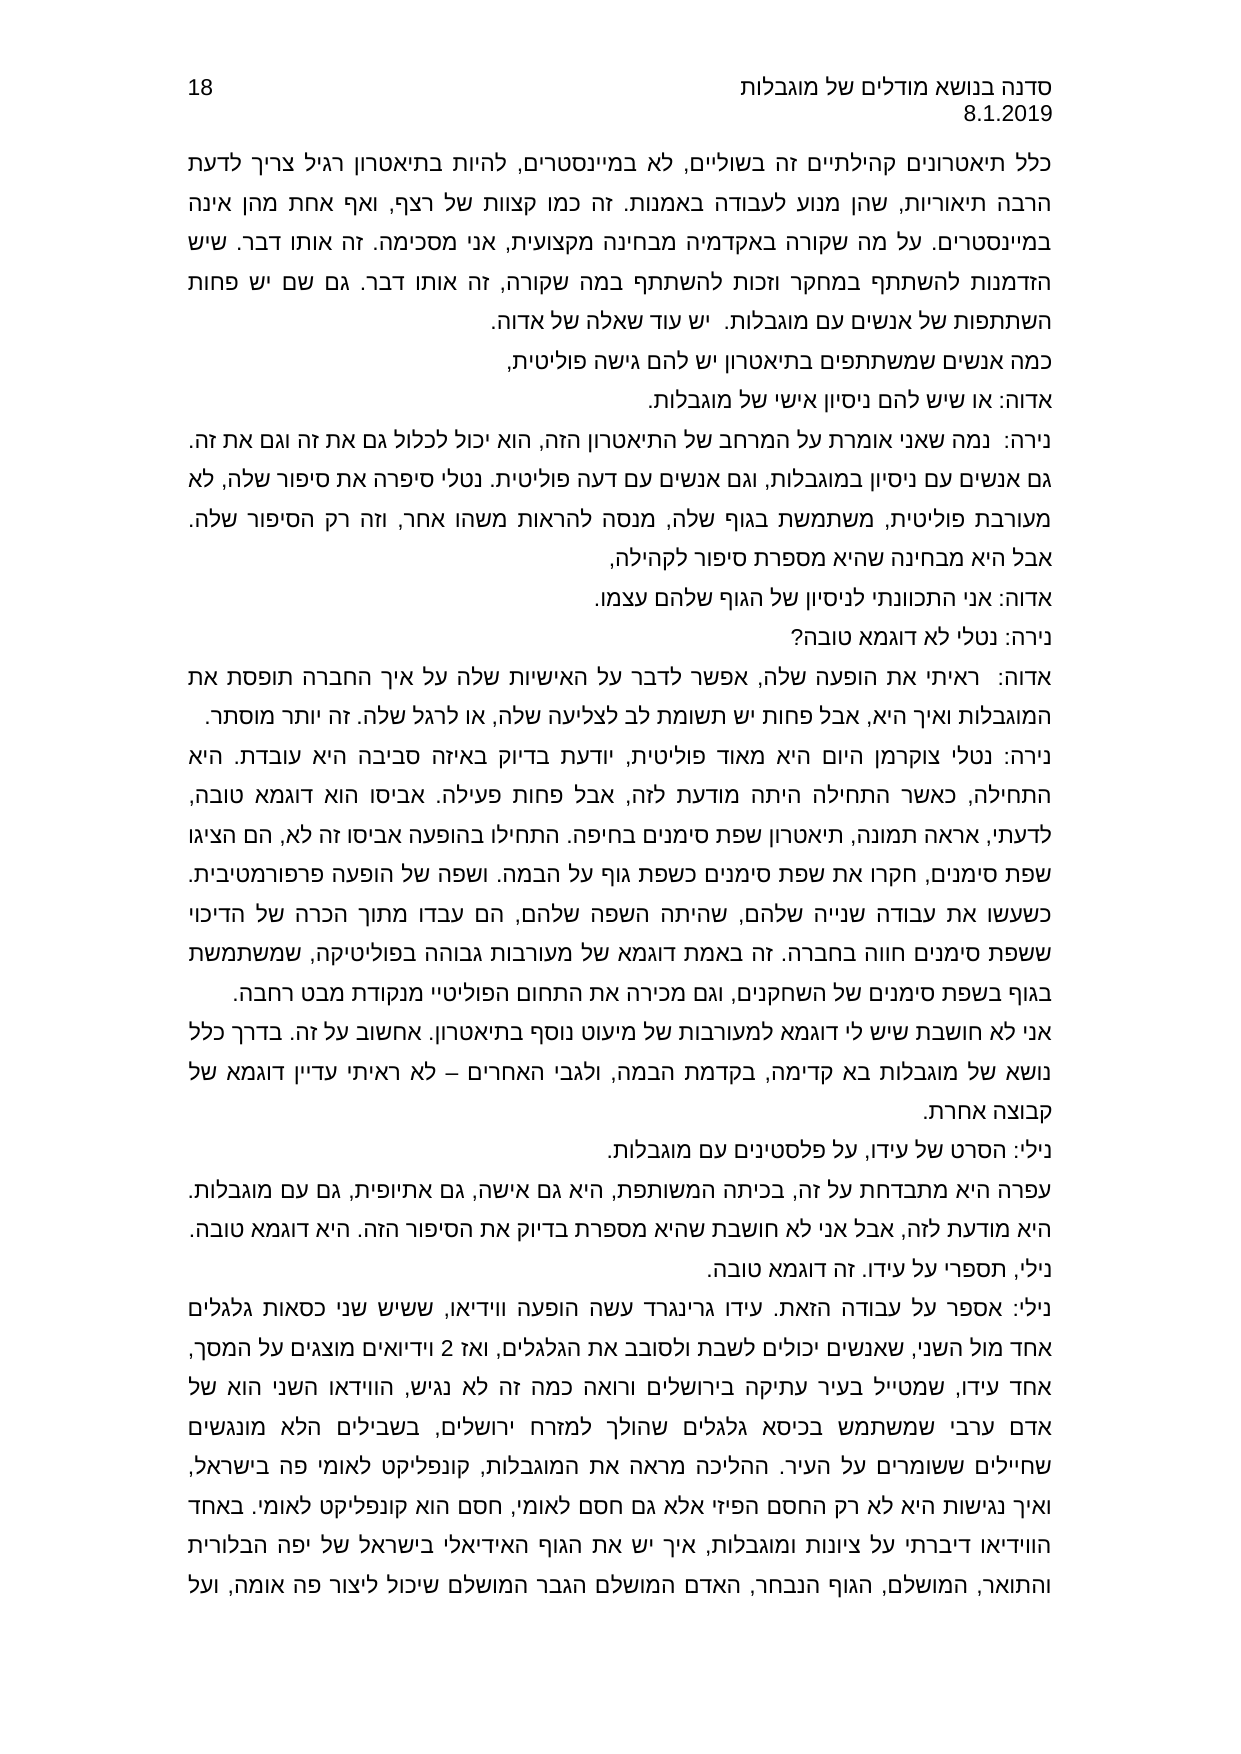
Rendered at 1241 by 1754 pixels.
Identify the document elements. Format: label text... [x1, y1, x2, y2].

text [187, 150, 1053, 335]
text נירה: נמה שאני אומרת על המרחב של התיאטרון הזה, הוא יכול לכלול גם את זה וגם את זה. גם אנשים עם ניסיון במוגבלות, וגם אנשים עם דעה פוליטית. נטלי סיפרה את סיפור שלה, לא מעורבת פוליטית, משתמשת בגוף שלה, מנסה להראות משהו אחר, וזה רק הסיפור שלה. אבל היא מבחינה שהיא מספרת סיפור לקהילה, [187, 427, 1053, 572]
text נילי: הסרט של עידו, על פלסטינים עם מוגבלות. [187, 1137, 1053, 1164]
text אדוה: אני התכוונתי לניסיון של הגוף שלהם עצמו. [187, 585, 1053, 611]
text אדוה: או שיש להם ניסיון אישי של מוגבלות. [187, 387, 1053, 414]
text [187, 1295, 1053, 1598]
text כמה אנשים שמשתתפים בתיאטרון יש להם גישה פוליטית, [187, 348, 1053, 374]
text עפרה היא מתבדחת על זה, בכיתה המשותפת, היא גם אישה, גם אתיופית, גם עם מוגבלות. היא מודעת לזה, אבל אני לא חושבת שהיא מספרת בדיוק את הסיפור הזה. היא דוגמא טובה. נילי, תספרי על עידו. זה דוגמא טובה. [187, 1177, 1053, 1282]
text נירה: נטלי צוקרמן היום היא מאוד פוליטית, יודעת בדיוק באיזה סביבה היא עובדת. היא התחילה, כאשר התחילה היתה מודעת לזה, אבל פחות פעילה. אביסו הוא דוגמא טובה, לדעתי, אראה תמונה, תיאטרון שפת סימנים בחיפה. התחילו בהופעה אביסו זה לא, הם הציגו שפת סימנים, חקרו את שפת סימנים כשפת גוף על הבמה. ושפה של הופעה פרפורמטיבית. כשעשו את עבודה שנייה שלהם, שהיתה השפה שלהם, הם עבדו מתוך הכרה של הדיכוי ששפת סימנים חווה בחברה. זה באמת דוגמא של מעורבות גבוהה בפוליטיקה, שמשתמשת בגוף בשפת סימנים של השחקנים, וגם מכירה את התחום הפוליטיי מנקודת מבט רחבה. [187, 743, 1053, 1006]
text נירה: נטלי לא דוגמא טובה? [187, 624, 1053, 651]
text אדוה: ראיתי את הופעה שלה, אפשר לדבר על האישיות שלה על איך החברה תופסת את המוגבלות ואיך היא, אבל פחות יש תשומת לב לצליעה שלה, או לרגל שלה. זה יותר מוסתר. [187, 664, 1053, 729]
text אני לא חושבת שיש לי דוגמא למעורבות של מיעוט נוסף בתיאטרון. אחשוב על זה. בדרך כלל נושא של מוגבלות בא קדימה, בקדמת הבמה, ולגבי האחרים – לא ראיתי עדיין דוגמא של קבוצה אחרת. [187, 1019, 1053, 1124]
